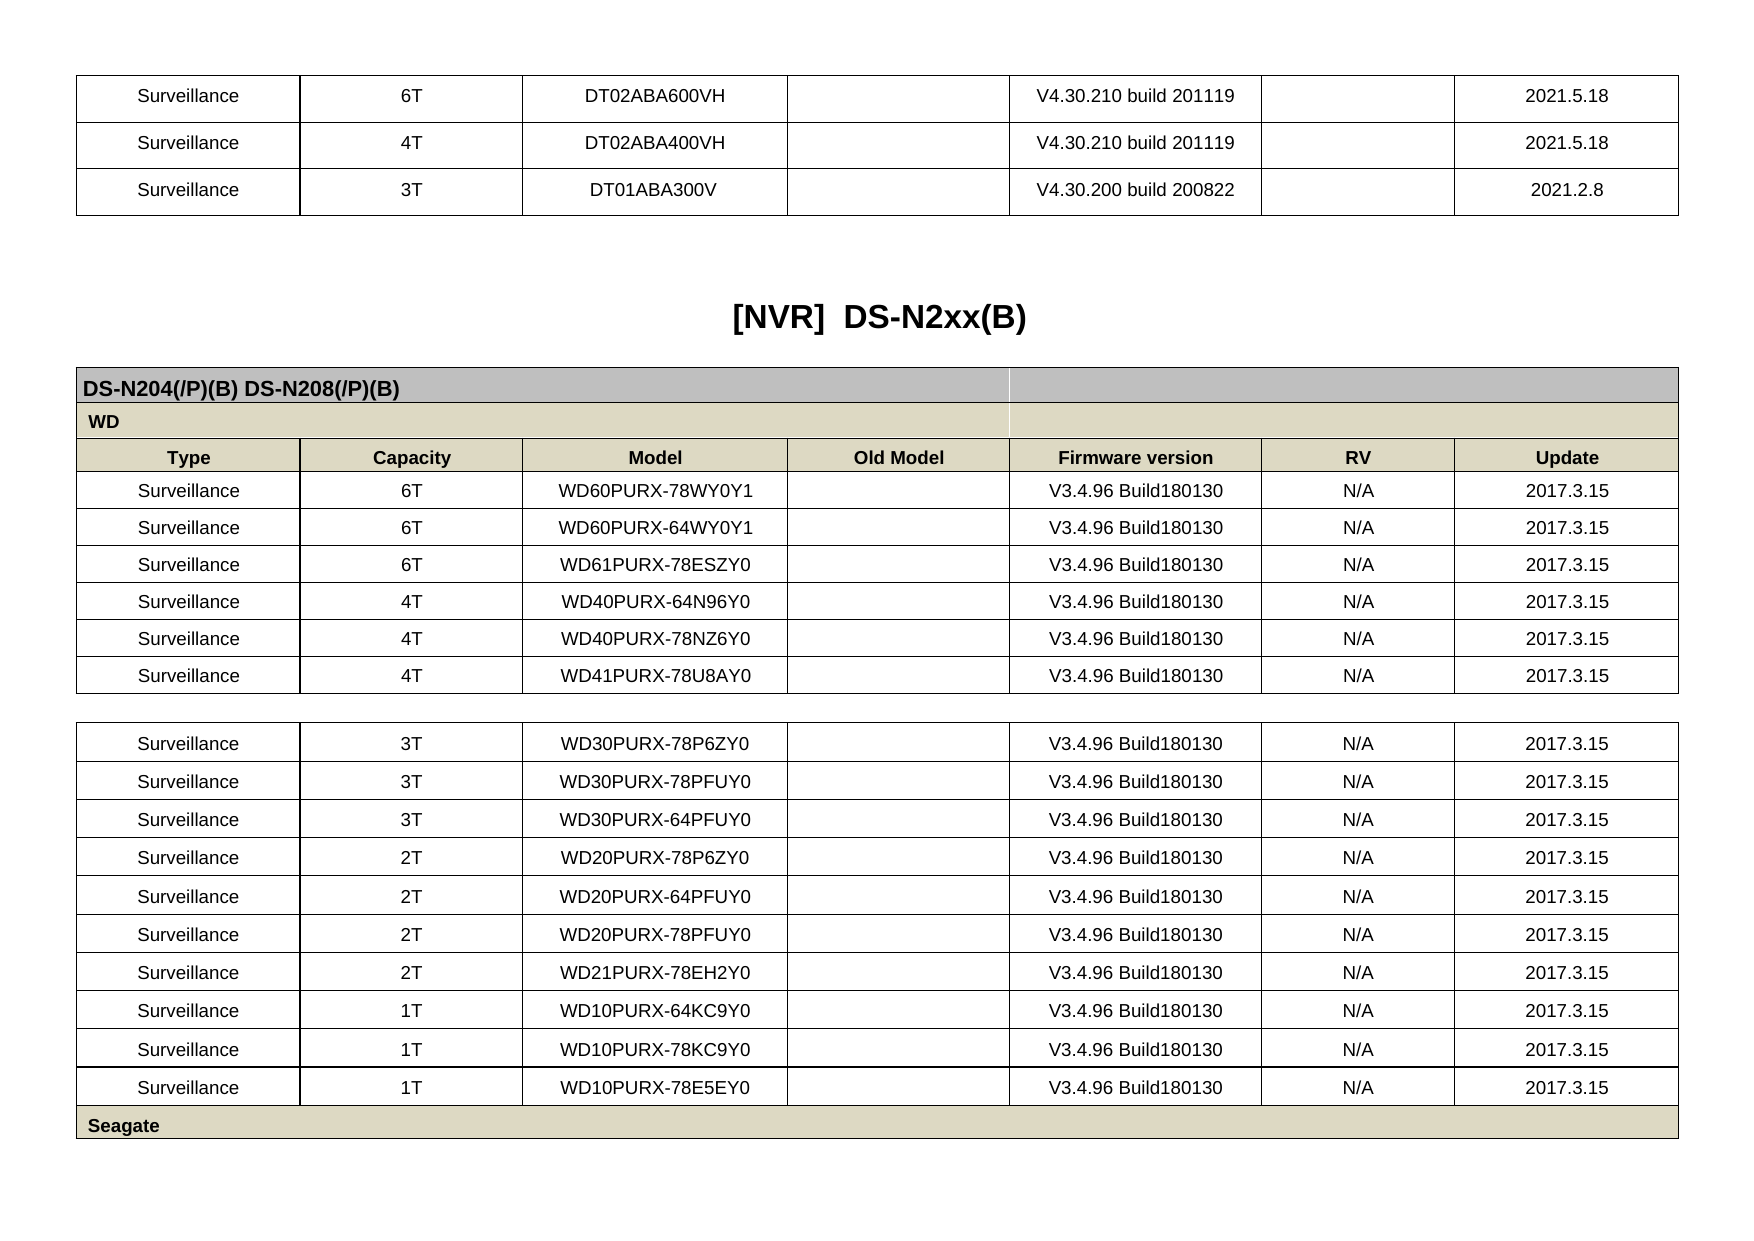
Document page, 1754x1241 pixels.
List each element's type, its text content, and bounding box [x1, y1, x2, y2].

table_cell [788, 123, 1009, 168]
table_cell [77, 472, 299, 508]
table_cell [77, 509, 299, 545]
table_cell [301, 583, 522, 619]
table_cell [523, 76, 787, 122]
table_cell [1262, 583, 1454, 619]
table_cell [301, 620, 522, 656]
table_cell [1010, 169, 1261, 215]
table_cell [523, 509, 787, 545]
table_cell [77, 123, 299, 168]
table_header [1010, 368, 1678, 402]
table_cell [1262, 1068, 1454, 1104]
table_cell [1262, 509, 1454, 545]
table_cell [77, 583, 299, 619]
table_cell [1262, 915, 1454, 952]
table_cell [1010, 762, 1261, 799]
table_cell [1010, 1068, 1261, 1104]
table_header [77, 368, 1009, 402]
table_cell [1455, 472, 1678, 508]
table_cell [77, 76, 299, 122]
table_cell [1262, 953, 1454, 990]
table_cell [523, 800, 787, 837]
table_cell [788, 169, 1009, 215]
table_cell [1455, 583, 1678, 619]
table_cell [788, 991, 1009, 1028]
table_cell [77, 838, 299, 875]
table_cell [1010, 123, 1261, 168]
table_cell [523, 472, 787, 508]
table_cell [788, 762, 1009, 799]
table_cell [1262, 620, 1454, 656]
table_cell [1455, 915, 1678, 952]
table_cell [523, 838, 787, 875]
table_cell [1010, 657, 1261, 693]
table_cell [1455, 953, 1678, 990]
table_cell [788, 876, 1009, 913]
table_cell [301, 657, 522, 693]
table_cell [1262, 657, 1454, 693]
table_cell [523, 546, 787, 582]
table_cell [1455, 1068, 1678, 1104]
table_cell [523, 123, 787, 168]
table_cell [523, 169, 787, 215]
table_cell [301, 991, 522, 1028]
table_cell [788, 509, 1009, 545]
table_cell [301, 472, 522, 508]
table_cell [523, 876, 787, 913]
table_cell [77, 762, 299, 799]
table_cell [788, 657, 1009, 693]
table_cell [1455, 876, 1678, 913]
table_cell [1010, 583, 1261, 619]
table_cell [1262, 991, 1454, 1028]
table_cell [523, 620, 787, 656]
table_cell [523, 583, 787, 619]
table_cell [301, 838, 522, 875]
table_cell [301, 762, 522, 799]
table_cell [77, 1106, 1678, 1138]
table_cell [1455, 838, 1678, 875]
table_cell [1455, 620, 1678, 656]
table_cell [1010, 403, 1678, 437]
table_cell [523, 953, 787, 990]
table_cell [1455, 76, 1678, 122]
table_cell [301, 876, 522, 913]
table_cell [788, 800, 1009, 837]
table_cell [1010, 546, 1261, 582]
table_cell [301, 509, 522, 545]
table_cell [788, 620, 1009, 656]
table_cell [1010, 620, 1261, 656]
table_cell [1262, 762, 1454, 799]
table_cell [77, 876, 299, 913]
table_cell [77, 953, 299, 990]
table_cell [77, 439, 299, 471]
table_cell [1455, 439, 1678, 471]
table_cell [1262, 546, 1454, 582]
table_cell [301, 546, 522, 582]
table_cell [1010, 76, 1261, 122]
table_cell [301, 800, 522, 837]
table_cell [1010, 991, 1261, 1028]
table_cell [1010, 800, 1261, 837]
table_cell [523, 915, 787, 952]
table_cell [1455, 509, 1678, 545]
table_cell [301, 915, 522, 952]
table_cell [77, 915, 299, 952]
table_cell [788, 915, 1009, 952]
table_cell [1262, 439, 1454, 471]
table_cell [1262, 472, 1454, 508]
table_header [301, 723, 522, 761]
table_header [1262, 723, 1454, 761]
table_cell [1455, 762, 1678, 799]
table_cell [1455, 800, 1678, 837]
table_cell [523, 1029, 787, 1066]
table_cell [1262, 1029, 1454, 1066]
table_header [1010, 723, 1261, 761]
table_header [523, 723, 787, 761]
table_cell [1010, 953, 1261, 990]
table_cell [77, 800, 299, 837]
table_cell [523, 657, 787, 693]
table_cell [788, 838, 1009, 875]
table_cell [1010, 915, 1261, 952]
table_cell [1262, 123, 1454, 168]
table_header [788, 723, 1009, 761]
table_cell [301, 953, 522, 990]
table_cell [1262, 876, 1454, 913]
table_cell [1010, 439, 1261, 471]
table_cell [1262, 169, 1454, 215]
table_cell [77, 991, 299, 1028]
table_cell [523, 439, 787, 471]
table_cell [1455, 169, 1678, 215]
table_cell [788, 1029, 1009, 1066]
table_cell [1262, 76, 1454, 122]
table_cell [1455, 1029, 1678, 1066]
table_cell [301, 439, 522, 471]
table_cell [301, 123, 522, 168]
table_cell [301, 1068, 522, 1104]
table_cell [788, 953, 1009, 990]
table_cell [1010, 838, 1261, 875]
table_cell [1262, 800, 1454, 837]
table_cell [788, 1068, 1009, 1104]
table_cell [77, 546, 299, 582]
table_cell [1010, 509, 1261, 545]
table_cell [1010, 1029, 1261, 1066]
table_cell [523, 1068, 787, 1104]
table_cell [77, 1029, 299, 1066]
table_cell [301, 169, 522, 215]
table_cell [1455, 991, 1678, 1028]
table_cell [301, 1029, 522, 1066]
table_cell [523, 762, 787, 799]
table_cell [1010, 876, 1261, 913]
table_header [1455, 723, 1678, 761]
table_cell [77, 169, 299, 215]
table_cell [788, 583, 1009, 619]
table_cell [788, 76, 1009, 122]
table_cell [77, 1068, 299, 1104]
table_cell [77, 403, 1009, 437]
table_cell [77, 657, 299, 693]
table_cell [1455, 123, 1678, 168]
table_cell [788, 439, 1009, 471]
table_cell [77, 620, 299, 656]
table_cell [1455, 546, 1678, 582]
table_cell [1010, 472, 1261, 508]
text [NVR] DS-N2xx(B) [75, 297, 1684, 335]
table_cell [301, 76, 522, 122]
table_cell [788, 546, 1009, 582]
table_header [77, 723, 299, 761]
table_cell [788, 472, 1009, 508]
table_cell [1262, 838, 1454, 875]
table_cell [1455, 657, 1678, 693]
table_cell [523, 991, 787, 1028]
